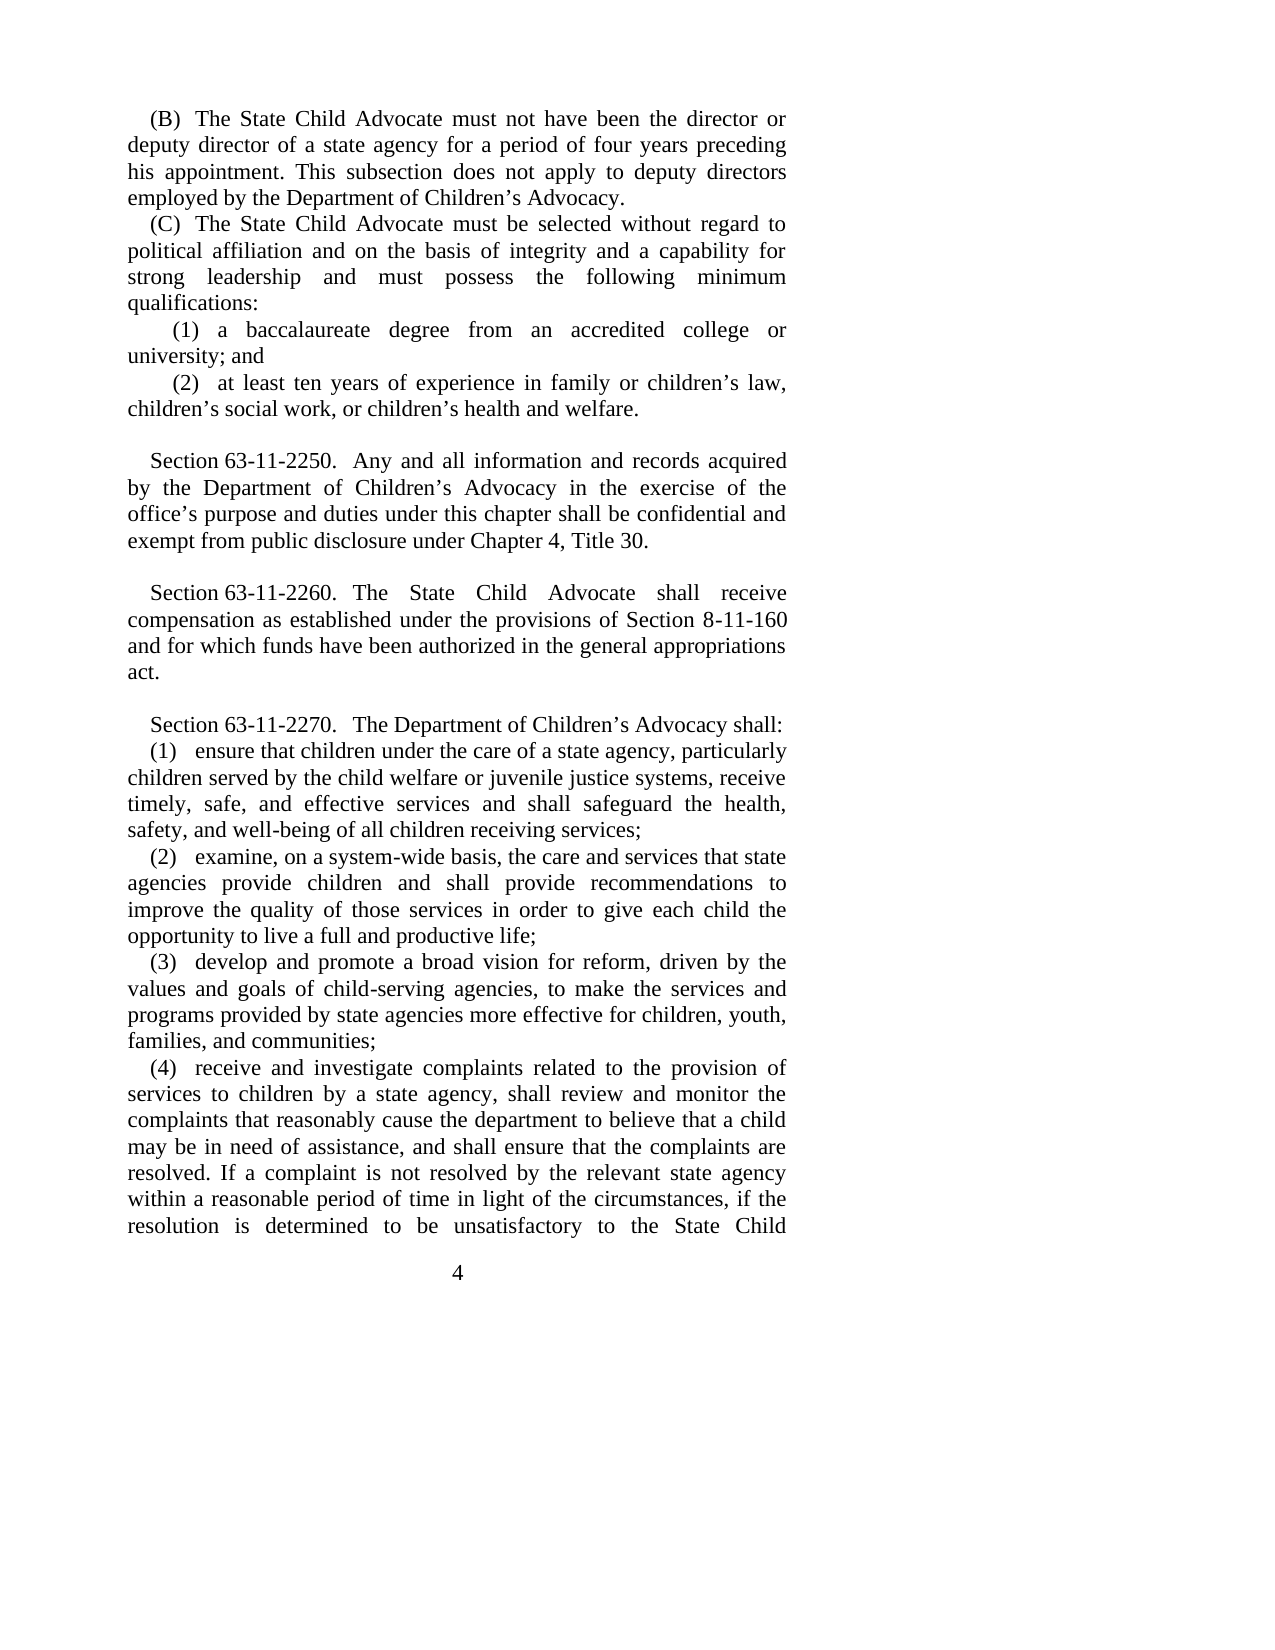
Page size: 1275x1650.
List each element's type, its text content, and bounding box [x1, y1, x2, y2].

text (C) The State Child Advocate must be selected without regard to political affiliation and on the basis of integrity and a capability for strong leadership and must possess the following minimum qualifications: [127, 210, 787, 316]
text Section 63-11-2270. The Department of Children’s Advocacy shall: [127, 711, 787, 737]
text (1) ensure that children under the care of a state agency, particularly children served by the child welfare or juvenile justice systems, receive timely, safe, and effective services and shall safeguard the health, safety, and well-being of all children receiving services; [127, 737, 787, 843]
text (B) The State Child Advocate must not have been the director or deputy director of a state agency for a period of four years preceding his appointment. This subsection does not apply to deputy directors employed by the Department of Children’s Advocacy. [127, 105, 787, 210]
text Section 63-11-2260. The State Child Advocate shall receive compensation as established under the provisions of Section 8-11-160 and for which funds have been authorized in the general appropriations act. [127, 579, 787, 685]
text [127, 1054, 787, 1238]
text (2) examine, on a system-wide basis, the care and services that state agencies provide children and shall provide recommendations to improve the quality of those services in order to give each child the opportunity to live a full and productive life; [127, 843, 787, 948]
text (1) a baccalaureate degree from an accredited college or university; and [127, 316, 787, 368]
text (2) at least ten years of experience in family or children’s law, children’s social work, or children’s health and welfare. [127, 368, 787, 421]
text (3) develop and promote a broad vision for reform, driven by the values and goals of child-serving agencies, to make the services and programs provided by state agencies more effective for children, youth, families, and communities; [127, 948, 787, 1054]
text Section 63-11-2250. Any and all information and records acquired by the Department of Children’s Advocacy in the exercise of the office’s purpose and duties under this chapter shall be confidential and exempt from public disclosure under Chapter 4, Title 30. [127, 448, 787, 553]
